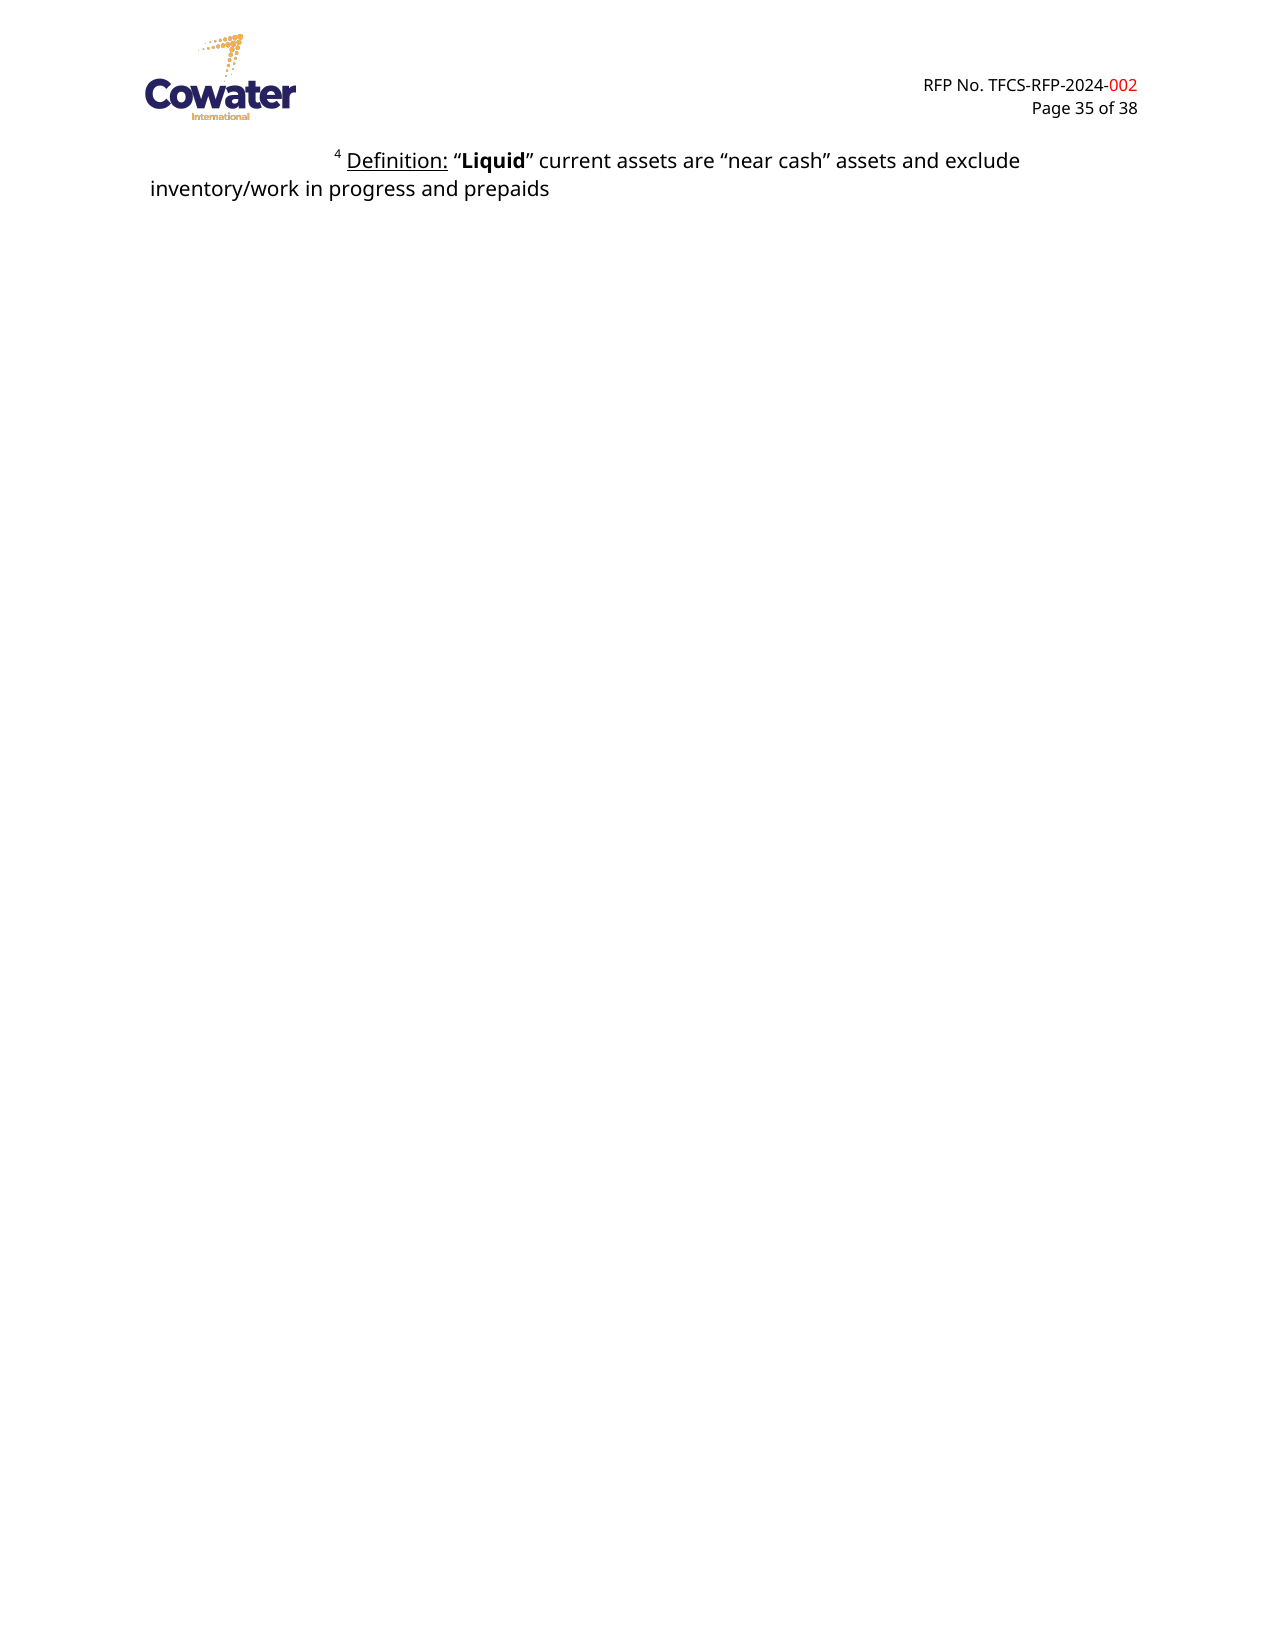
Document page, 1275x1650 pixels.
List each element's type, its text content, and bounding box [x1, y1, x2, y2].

picture [138, 14, 303, 150]
text 4 Definition: “Liquid” current assets are “near cash” assets and exclude inventory/work in progress and prepaids [150, 146, 1137, 203]
